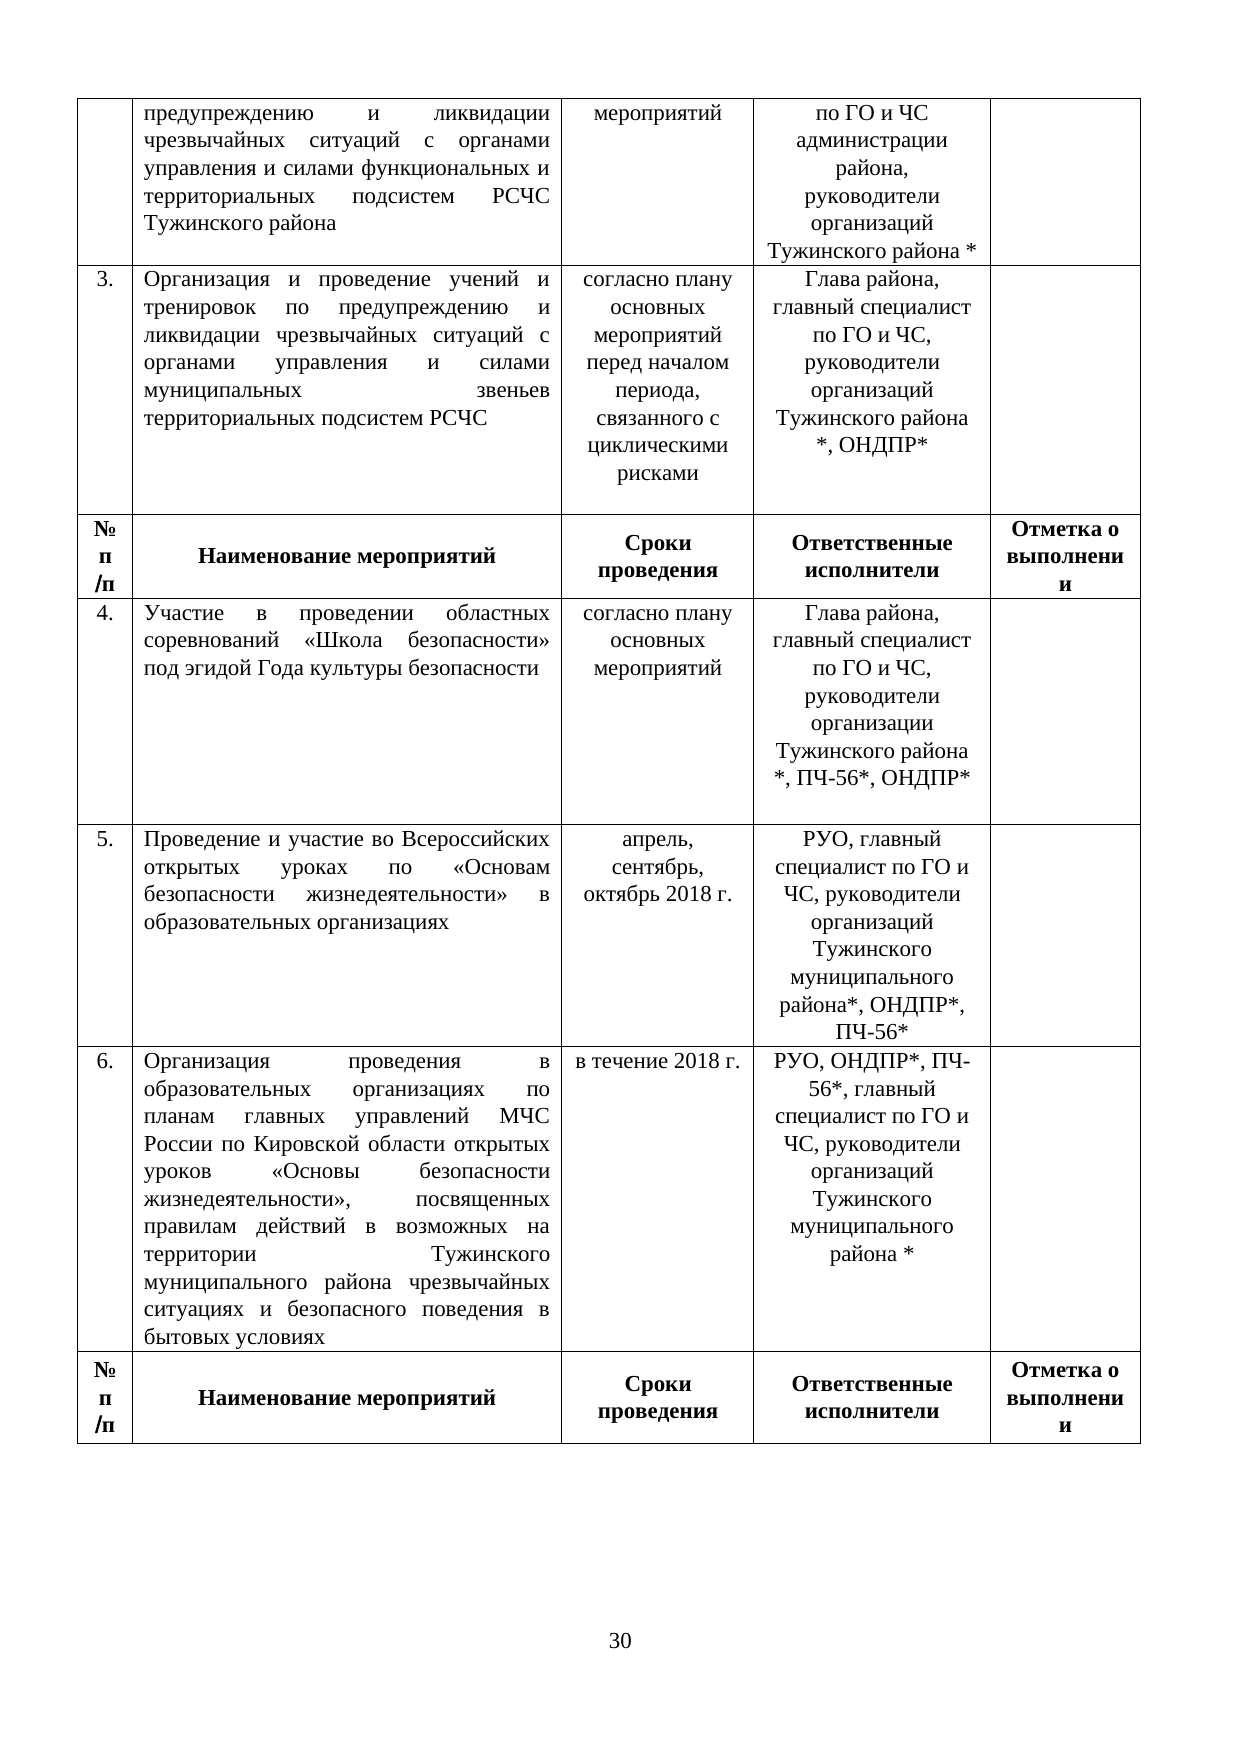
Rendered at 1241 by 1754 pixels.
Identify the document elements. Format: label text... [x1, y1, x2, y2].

table_cell согласно плану основных мероприятий [562, 599, 753, 824]
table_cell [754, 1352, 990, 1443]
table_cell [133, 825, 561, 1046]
table_cell Организация и проведение учений и тренировок по предупреждению и ликвидации чрезвычайных ситуаций с органами управления и силами муниципальных звеньев территориальных подсистем РСЧС [133, 266, 561, 514]
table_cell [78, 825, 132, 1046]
table_cell 3. [78, 266, 132, 514]
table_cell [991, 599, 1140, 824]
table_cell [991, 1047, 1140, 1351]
table_cell Отметка о выполнении [991, 515, 1140, 598]
table_cell Участие в проведении областных соревнований «Школа безопасности» под эгидой Года культуры безопасности [133, 599, 561, 824]
table_cell Сроки проведения [562, 515, 753, 598]
table_cell 2. [78, 99, 132, 264]
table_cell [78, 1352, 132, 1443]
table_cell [133, 99, 561, 264]
table_cell 4. [78, 599, 132, 824]
table_cell № пп [78, 515, 132, 598]
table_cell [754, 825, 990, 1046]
table_cell Наименование мероприятий [133, 515, 561, 598]
table_cell Глава района, главный специалист по ГО и ЧС, руководители организации Тужинского района *, ПЧ-56*, ОНДПР* [754, 599, 990, 824]
table_cell Глава района, главный специалист по ГО и ЧС, руководители организаций Тужинского района *, ОНДПР* [754, 266, 990, 514]
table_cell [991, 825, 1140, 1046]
table_cell Ответственные исполнители [754, 515, 990, 598]
table_cell согласно плану основных мероприятий перед началом периода, связанного с циклическими рисками [562, 266, 753, 514]
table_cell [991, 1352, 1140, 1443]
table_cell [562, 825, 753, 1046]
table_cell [562, 99, 753, 264]
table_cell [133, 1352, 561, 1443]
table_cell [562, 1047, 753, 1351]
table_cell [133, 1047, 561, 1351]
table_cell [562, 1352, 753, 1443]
table_cell [991, 99, 1140, 264]
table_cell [754, 99, 990, 264]
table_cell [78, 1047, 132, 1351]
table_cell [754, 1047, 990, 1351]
table_cell [991, 266, 1140, 514]
